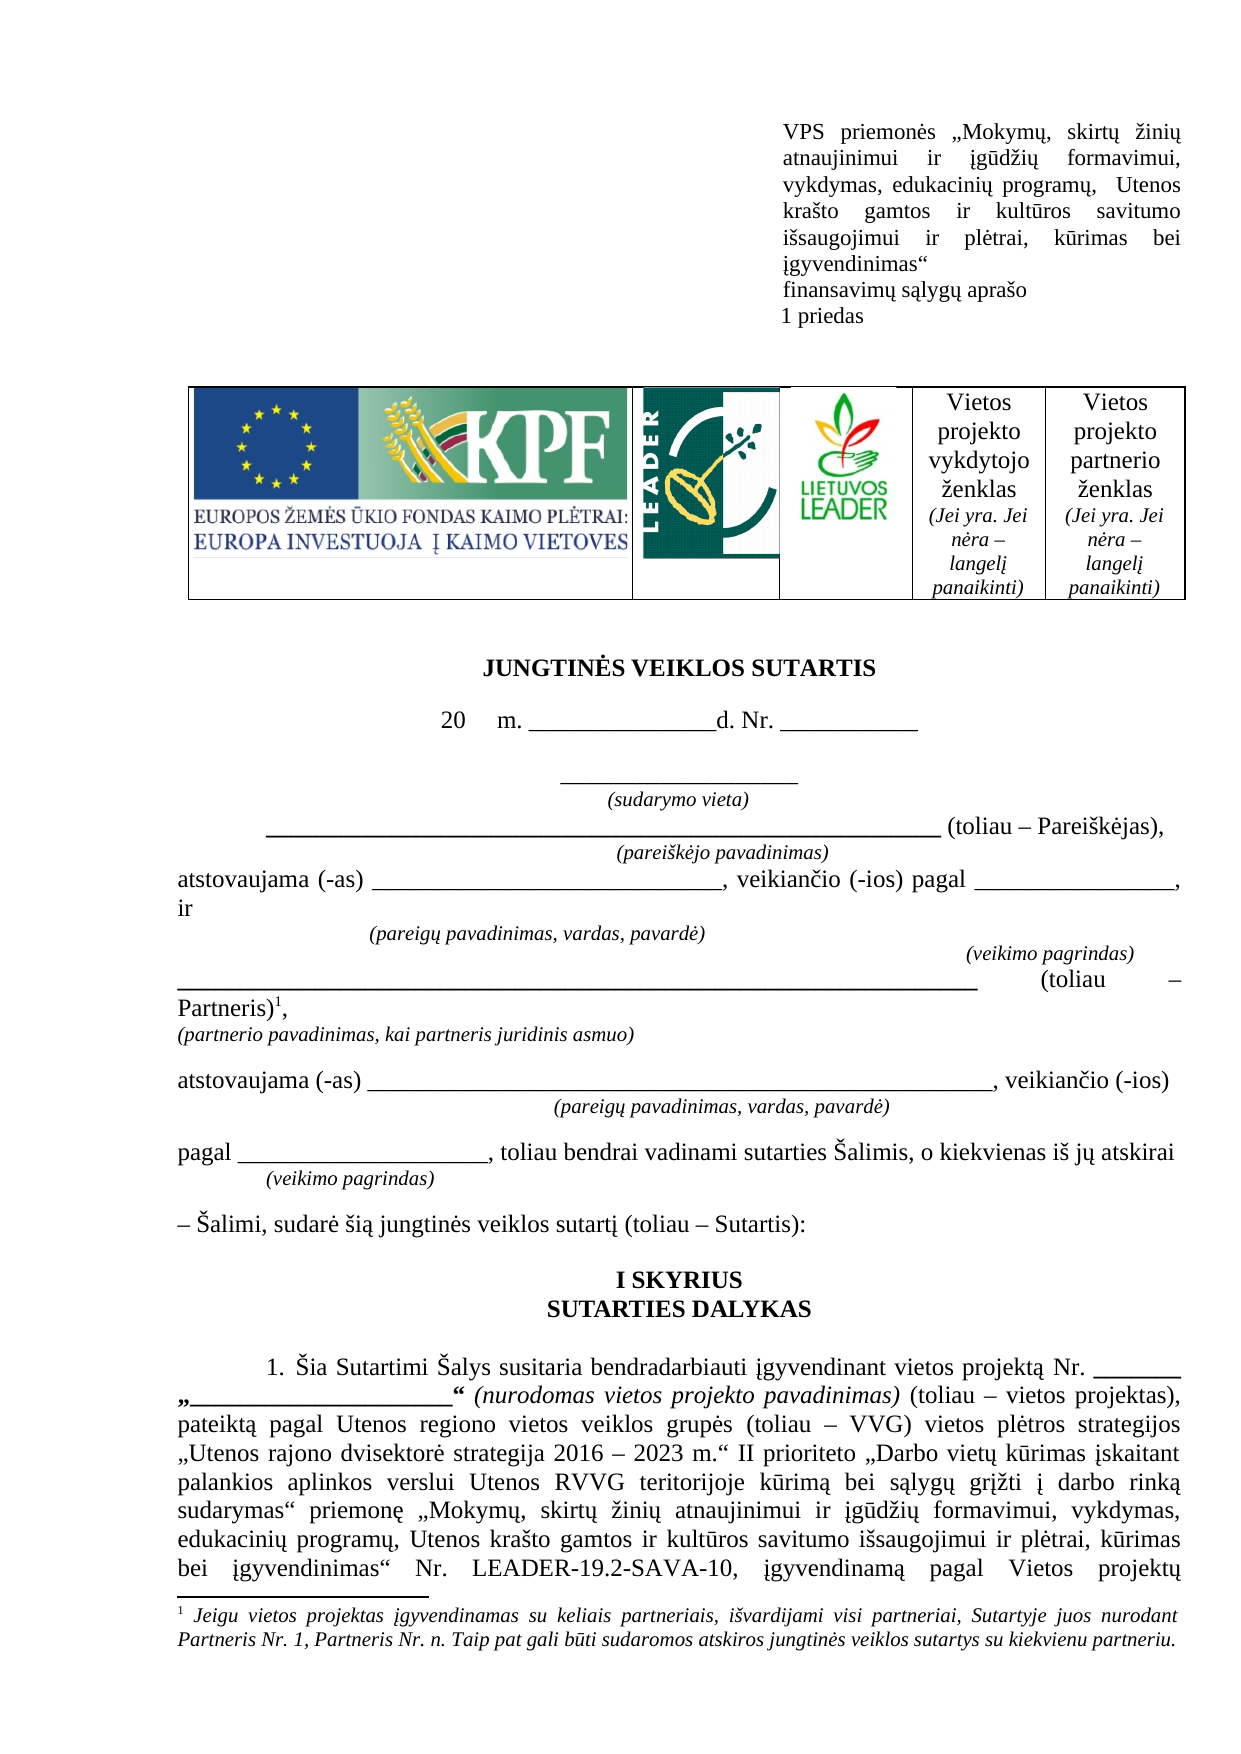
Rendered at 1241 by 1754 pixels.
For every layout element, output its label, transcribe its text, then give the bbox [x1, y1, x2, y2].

list (partnerio pavadinimas, kai partneris juridinis asmuo) [177, 1022, 1181, 1065]
subtitle sutarties dalykas [177, 1294, 1181, 1323]
list pagal ____________________, toliau bendrai vadinami sutarties Šalimis, o kiekvienas iš jų atskirai [177, 1137, 1181, 1166]
text ___________________ [177, 758, 1181, 787]
list ______________________________________________________ (toliau – Pareiškėjas), [177, 811, 1181, 840]
table_header [633, 388, 779, 599]
subtitle jungtinės veiklos sutartis [177, 653, 1181, 681]
list atstovaujama (-as) ____________________________, veikiančio (-ios) pagal ________________, ir [177, 864, 1181, 921]
subtitle I SKYRIUS [177, 1266, 1181, 1294]
list (pareiškėjo pavadinimas) [177, 840, 1181, 864]
list – Šalimi, sudarė šią jungtinės veiklos sutartį (toliau – Sutartis): [177, 1209, 1181, 1238]
list (pareigų pavadinimas, vardas, pavardė) (veikimo pagrindas) [177, 921, 1181, 964]
table_header [189, 388, 632, 599]
list (pareigų pavadinimas, vardas, pavardė) [177, 1094, 1181, 1137]
list (veikimo pagrindas) [177, 1166, 1181, 1209]
list atstovaujama (-as) __________________________________________________, veikiančio (-ios) [177, 1065, 1181, 1094]
picture [643, 387, 780, 559]
list ________________________________________________________________ (toliau – Partneris), [177, 964, 1181, 1022]
text finansavimų sąlygų aprašo [783, 276, 1181, 303]
text 20 m. _______________d. Nr. ___________ [177, 705, 1181, 734]
picture [790, 387, 897, 528]
table_header Vietos projekto vykdytojo ženklas (Jei yra. Jei nėra – langelį panaikinti) [913, 388, 1045, 599]
table_header [780, 388, 912, 599]
table_header Vietos projekto partnerio ženklas (Jei yra. Jei nėra – langelį panaikinti) [1046, 388, 1184, 599]
text (sudarymo vieta) [177, 787, 1181, 811]
text VPS priemonės „Mokymų, skirtų žinių atnaujinimui ir įgūdžių formavimui, vykdymas, edukacinių programų, Utenos krašto gamtos ir kultūros savitumo išsaugojimui ir plėtrai, kūrimas bei įgyvendinimas“ [783, 118, 1181, 276]
text 1 priedas [177, 303, 1181, 329]
